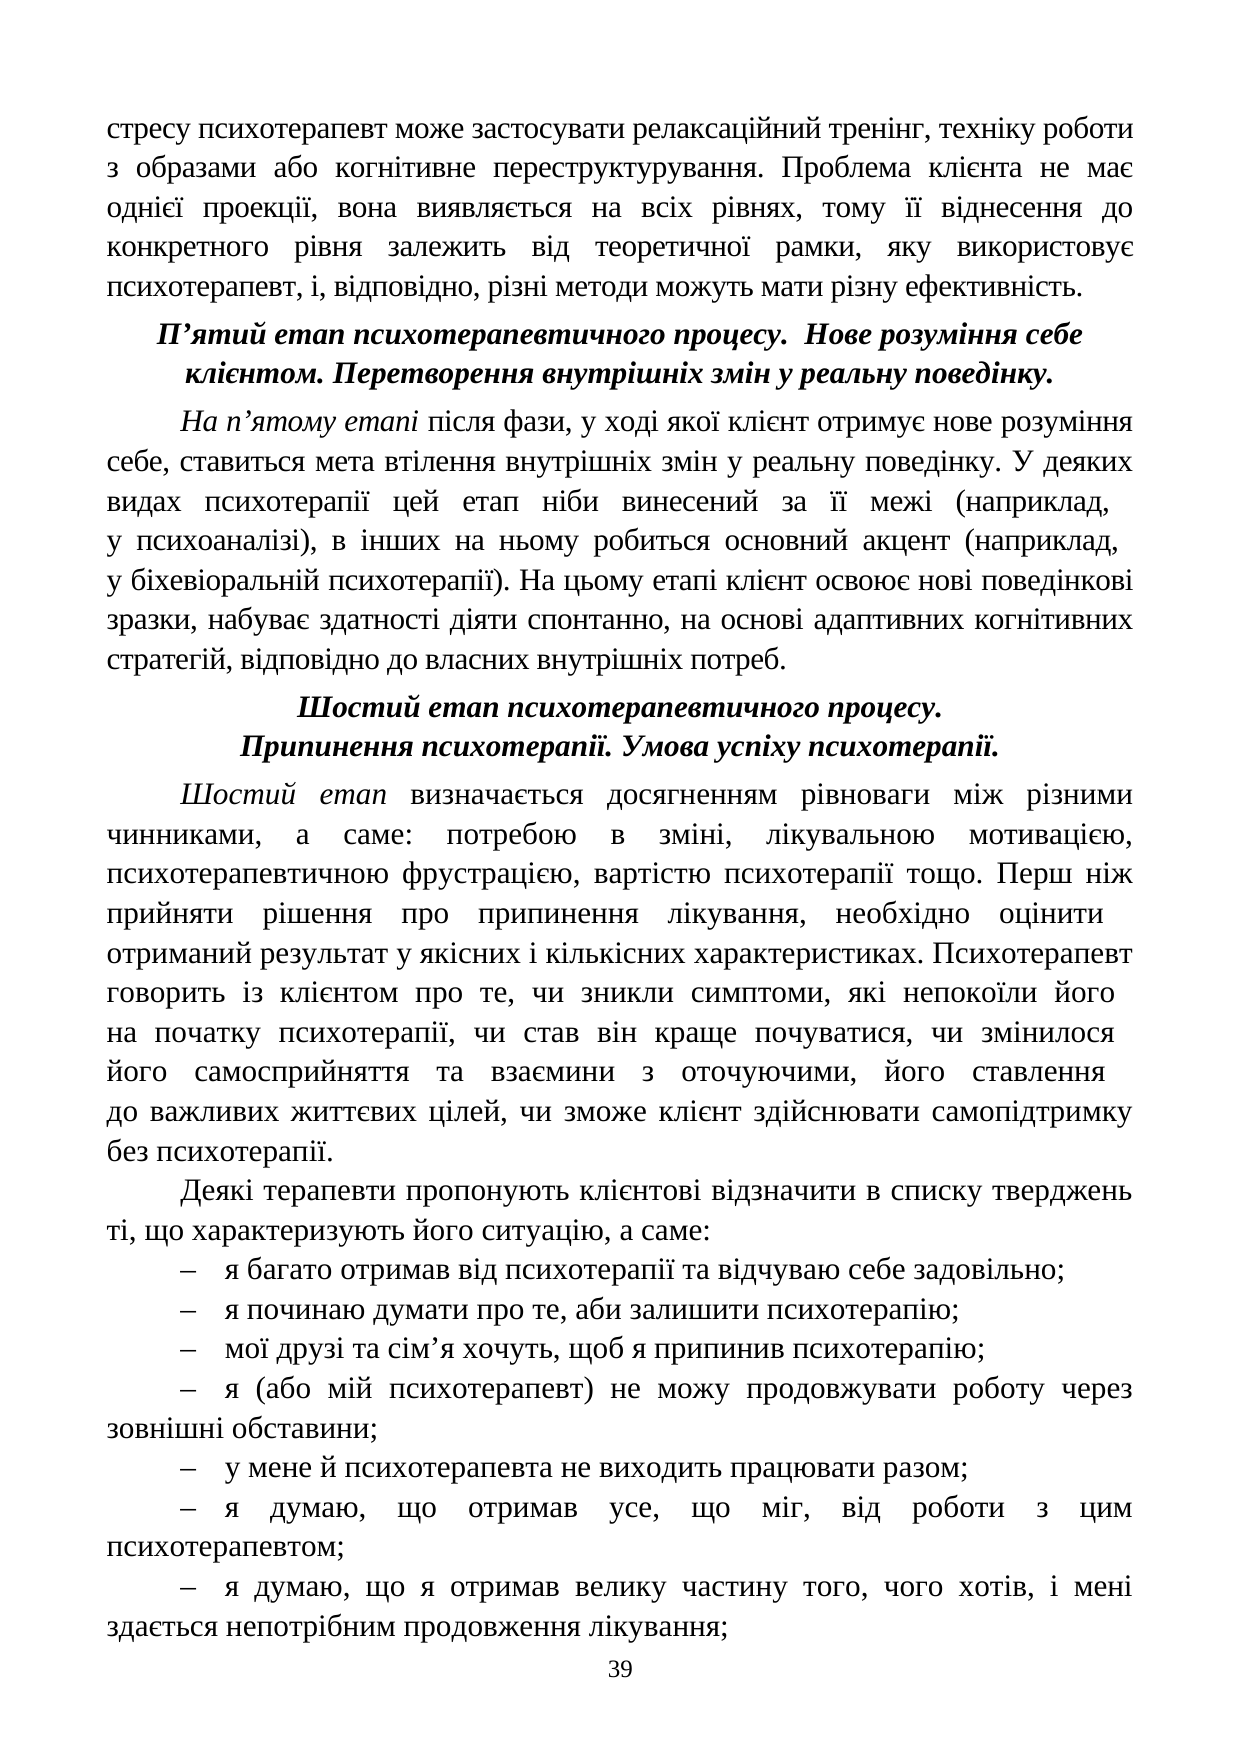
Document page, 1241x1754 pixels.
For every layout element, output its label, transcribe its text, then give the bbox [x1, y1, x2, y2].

text Припинення психотерапії. Умова успіху психотерапії. [106, 725, 1134, 765]
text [106, 106, 1134, 304]
list я (або мій психотерапевт) не можу продовжувати роботу через зовнішні обставини; [106, 1367, 1134, 1446]
text На п’ятому етапі після фази, у ході якої клієнт отримує нове розуміння себе, ставиться мета втілення внутрішніх змін у реальну поведінку. У деяких видах психотерапії цей етап ніби винесений за її межі (наприклад, у психоаналізі), в інших на ньому робиться основний акцент (наприклад, у біхевіоральній психотерапії). На цьому етапі клієнт освоює нові поведінкові зразки, набуває здатності діяти спонтанно, на основі адаптивних когнітивних стратегій, відповідно до власних внутрішніх потреб. [106, 400, 1134, 677]
list мої друзі та сім’я хочуть, щоб я припинив психотерапію; [106, 1327, 1134, 1367]
text Деякі терапевти пропонують клієнтові відзначити в списку тверджень ті, що характеризують його ситуацію, а саме: [106, 1169, 1134, 1248]
text П’ятий етап психотерапевтичного процесу. Нове розуміння себе клієнтом. Перетворення внутрішніх змін у реальну поведінку. [106, 313, 1134, 392]
list я думаю, що отримав усе, що міг, від роботи з цим психотерапевтом; [106, 1486, 1134, 1565]
list я починаю думати про те, аби залишити психотерапію; [106, 1288, 1134, 1327]
text Шостий етап психотерапевтичного процесу. [106, 686, 1134, 725]
list я думаю, що я отримав велику частину того, чого хотів, і мені здається непотрібним продовження лікування; [106, 1565, 1134, 1644]
text Шостий етап визначається досягненням рівноваги між різними чинниками, а саме: потребою в зміні, лікувальною мотивацією, психотерапевтичною фрустрацією, вартістю психотерапії тощо. Перш ніж прийняти рішення про припинення лікування, необхідно оцінити отриманий результат у якісних і кількісних характеристиках. Психотерапевт говорить із клієнтом про те, чи зникли симптоми, які непокоїли його на початку психотерапії, чи став він краще почуватися, чи змінилося його самосприйняття та взаємини з оточуючими, його ставлення до важливих життєвих цілей, чи зможе клієнт здійснювати самопідтримку без психотерапії. [106, 773, 1134, 1169]
list у мене й психотерапевта не виходить працювати разом; [106, 1446, 1134, 1486]
list я багато отримав від психотерапії та відчуваю себе задовільно; [106, 1248, 1134, 1288]
